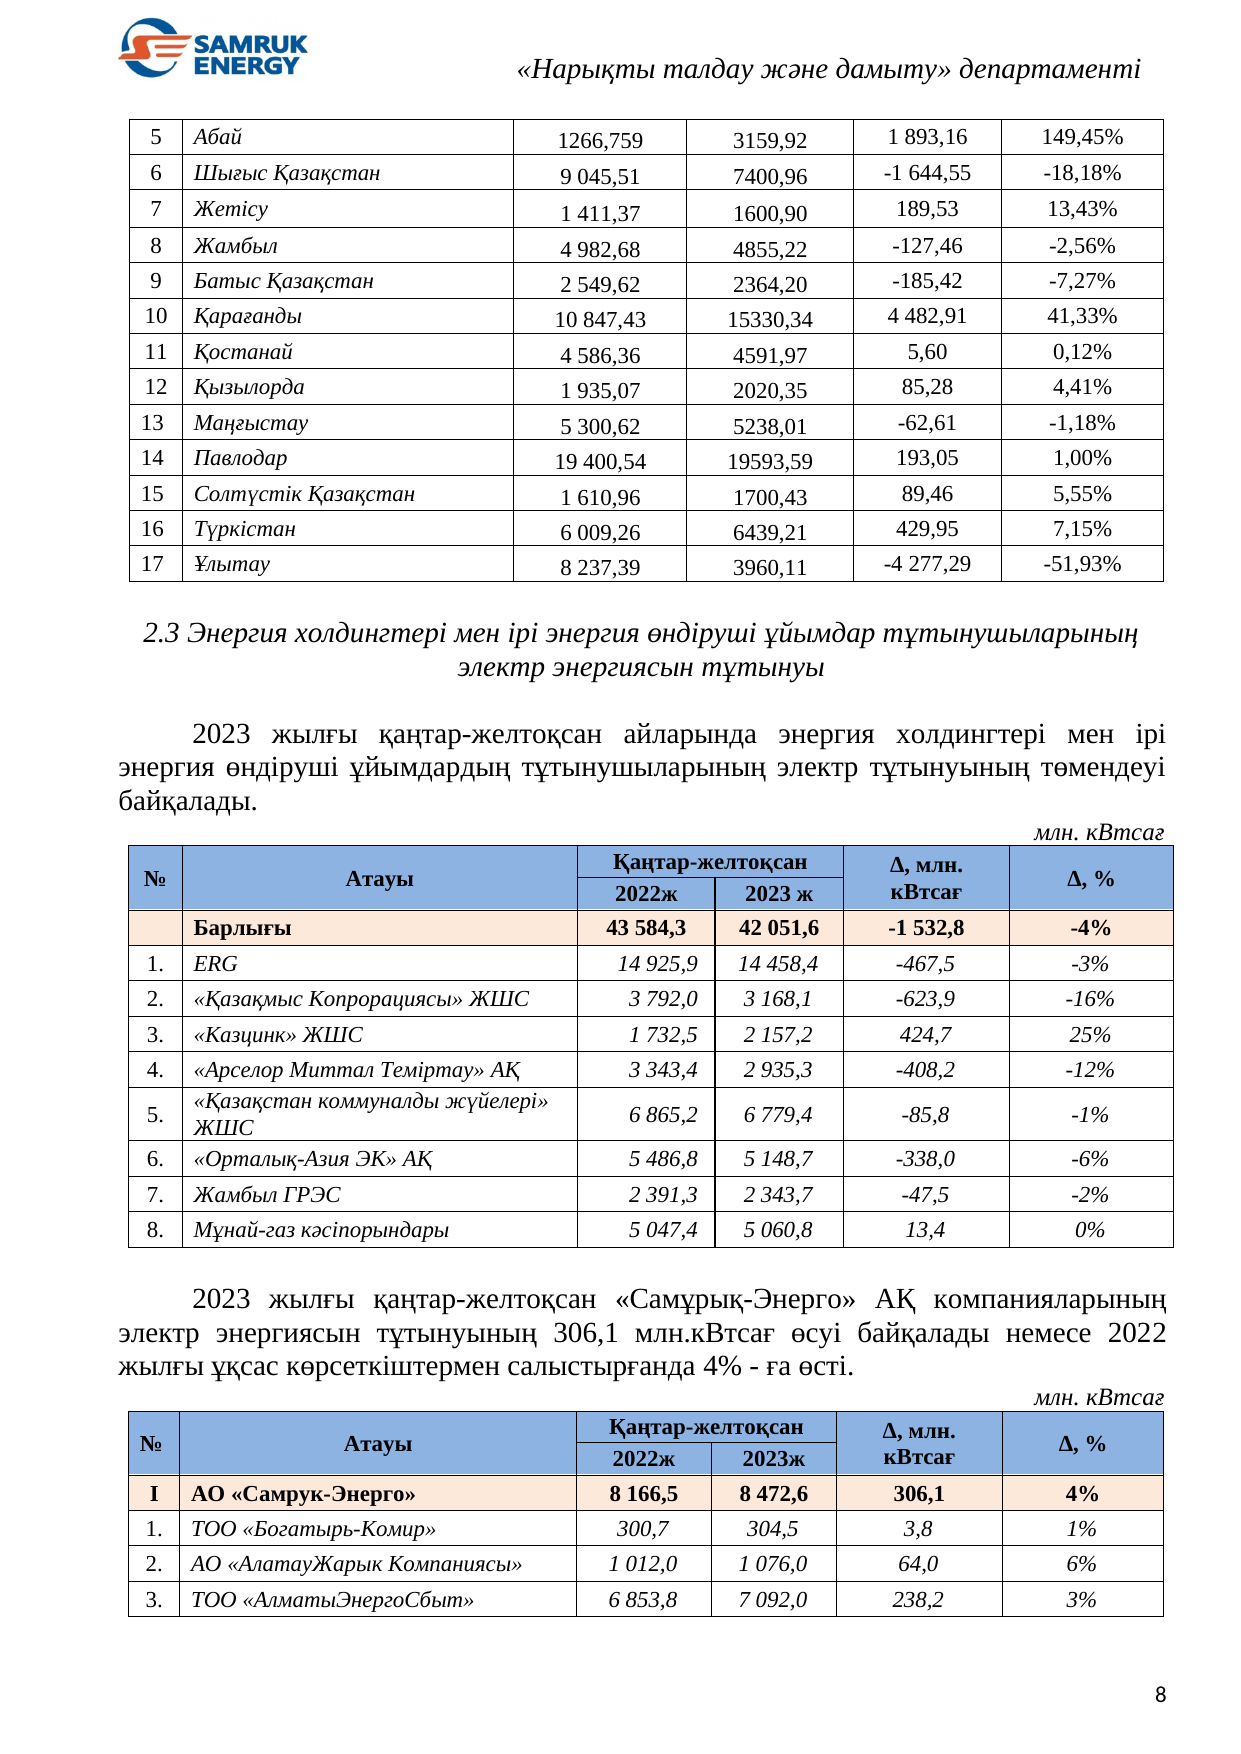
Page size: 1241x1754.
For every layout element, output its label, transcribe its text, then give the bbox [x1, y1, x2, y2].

table_cell 1266,759 [514, 120, 686, 154]
table_cell 300,7 [577, 1511, 711, 1545]
table_cell 4 482,91 [854, 299, 1001, 333]
table_header Δ, % [1003, 1412, 1163, 1474]
table_cell 6 865,2 [578, 1088, 714, 1140]
table_cell 1% [1003, 1511, 1163, 1545]
table_cell -338,0 [844, 1141, 1009, 1176]
table_cell Қызылорда [183, 369, 513, 404]
table_cell 3 168,1 [716, 981, 843, 1016]
table_cell 4591,97 [687, 334, 853, 368]
table_cell 2 391,3 [578, 1177, 714, 1211]
table_cell 14 458,4 [716, 946, 843, 980]
table_header Δ, млн. кВтсағ [844, 846, 1009, 909]
table_cell 1 076,0 [712, 1546, 836, 1581]
table_cell 5238,01 [687, 405, 853, 439]
table_cell -12% [1010, 1052, 1173, 1087]
table_cell 1,00% [1002, 440, 1163, 474]
table_cell 9 045,51 [514, 155, 686, 189]
table_cell Мұнай-газ кәсіпорындары [183, 1212, 577, 1247]
text млн. кВтсағ [118, 1382, 1167, 1411]
table_cell -51,93% [1002, 546, 1163, 581]
table_cell 5 047,4 [578, 1212, 714, 1247]
table_cell 2 935,3 [716, 1052, 843, 1087]
table_cell 149,45% [1002, 120, 1163, 154]
table_cell АО «Самрук-Энерго» [180, 1476, 576, 1510]
text млн. кВтсағ [118, 817, 1167, 845]
table_header № [129, 846, 182, 909]
table_cell 14 925,9 [578, 946, 714, 980]
table_cell 12 [130, 369, 182, 404]
table_cell 13,4 [844, 1212, 1009, 1247]
table_cell 3 792,0 [578, 981, 714, 1016]
table_cell 10 847,43 [514, 299, 686, 333]
table_cell 2 343,7 [716, 1177, 843, 1211]
subtitle 2.3 Энергия холдингтері мен ірі энергия өндіруші ұйымдар тұтынушыларының электр энергиясын тұтынуы [118, 615, 1167, 682]
table_cell -3% [1010, 946, 1173, 980]
table_cell 5 300,62 [514, 405, 686, 439]
table_cell 424,7 [844, 1017, 1009, 1051]
table_cell 5 060,8 [716, 1212, 843, 1247]
table_cell «Арселор Миттал Теміртау» АҚ [183, 1052, 577, 1087]
table_cell 3. [129, 1017, 182, 1051]
table_cell 5,60 [854, 334, 1001, 368]
table_cell 2. [129, 1546, 179, 1581]
table_cell 7,15% [1002, 511, 1163, 545]
table_cell ТОО «Богатырь-Комир» [180, 1511, 576, 1545]
table_cell 11 [130, 334, 182, 368]
table_cell 7 [130, 190, 182, 227]
table_cell 1 732,5 [578, 1017, 714, 1051]
table_cell 7400,96 [687, 155, 853, 189]
table_cell 4. [129, 1052, 182, 1087]
table_cell 42 051,6 [716, 911, 843, 945]
table_cell 89,46 [854, 476, 1001, 510]
table_cell 8 [130, 228, 182, 262]
table_cell 189,53 [854, 190, 1001, 227]
table_cell 0% [1010, 1212, 1173, 1247]
table_cell -4% [1010, 911, 1173, 945]
table_cell -467,5 [844, 946, 1009, 980]
table_cell Шығыс Қазақстан [183, 155, 513, 189]
table_cell 16 [130, 511, 182, 545]
table_cell Жамбыл [183, 228, 513, 262]
table_cell 193,05 [854, 440, 1001, 474]
table_cell 6 853,8 [577, 1582, 711, 1616]
table_cell -2% [1010, 1177, 1173, 1211]
table_cell 4% [1003, 1476, 1163, 1510]
table_cell 1 411,37 [514, 190, 686, 227]
table_cell 19 400,54 [514, 440, 686, 474]
table_cell АО «АлатауЖарык Компаниясы» [180, 1546, 576, 1581]
table_cell Абай [183, 120, 513, 154]
table_header Қаңтар-желтоқсан [577, 1412, 836, 1442]
table_cell 85,28 [854, 369, 1001, 404]
table_cell 7 092,0 [712, 1582, 836, 1616]
table_cell Батыс Қазақстан [183, 263, 513, 297]
list 2023 жылғы қаңтар-желтоқсан айларында энергия холдингтері мен ірі энергия өндіруші ұйымдардың тұтынушыларының электр тұтынуының төмендеуі байқалады. [118, 716, 1167, 817]
table_cell 8 237,39 [514, 546, 686, 581]
table_cell -7,27% [1002, 263, 1163, 297]
table_cell 3. [129, 1582, 179, 1616]
table_cell 4 586,36 [514, 334, 686, 368]
table_cell 2364,20 [687, 263, 853, 297]
table_cell -623,9 [844, 981, 1009, 1016]
table_header Δ, млн. кВтсағ [837, 1412, 1002, 1474]
table_cell 64,0 [837, 1546, 1002, 1581]
table_cell -1% [1010, 1088, 1173, 1140]
table_cell «Қазақмыс Копрорациясы» ЖШС [183, 981, 577, 1016]
table_cell -16% [1010, 981, 1173, 1016]
text 2023 жылғы қаңтар-желтоқсан «Самұрық-Энерго» АҚ компанияларының электр энергиясын тұтынуының 306,1 млн.кВтсағ өсуі байқалады немесе 2022 жылғы ұқсас көрсеткіштермен салыстырғанда 4% - ға өсті. [118, 1281, 1167, 1382]
table_cell 5 148,7 [716, 1141, 843, 1176]
table_cell 4855,22 [687, 228, 853, 262]
table_cell 2022ж [578, 878, 714, 909]
table_header № [129, 1412, 179, 1474]
table_cell Маңғыстау [183, 405, 513, 439]
table_cell 5. [129, 1088, 182, 1140]
table_cell -2,56% [1002, 228, 1163, 262]
table_cell 6 009,26 [514, 511, 686, 545]
table_cell 25% [1010, 1017, 1173, 1051]
table_cell 429,95 [854, 511, 1001, 545]
table_cell 306,1 [837, 1476, 1002, 1510]
table_cell 8. [129, 1212, 182, 1247]
table_cell 2023 ж [716, 878, 843, 909]
table_cell 3 343,4 [578, 1052, 714, 1087]
table_header Атауы [180, 1412, 576, 1474]
table_cell 1 893,16 [854, 120, 1001, 154]
table_cell 10 [130, 299, 182, 333]
table_cell 3960,11 [687, 546, 853, 581]
table_cell -62,61 [854, 405, 1001, 439]
table_cell «Казцинк» ЖШС [183, 1017, 577, 1051]
table_cell 238,2 [837, 1582, 1002, 1616]
table_cell Барлығы [183, 911, 577, 945]
table_cell -1,18% [1002, 405, 1163, 439]
table_cell Қостанай [183, 334, 513, 368]
table_cell [129, 911, 182, 945]
table_cell 1. [129, 946, 182, 980]
table_cell 19593,59 [687, 440, 853, 474]
table_header Δ, % [1010, 846, 1173, 909]
table_cell 1. [129, 1511, 179, 1545]
table_cell 2. [129, 981, 182, 1016]
table_cell 5 [130, 120, 182, 154]
table_cell -185,42 [854, 263, 1001, 297]
table_cell 9 [130, 263, 182, 297]
table_cell 1700,43 [687, 476, 853, 510]
table_cell 6439,21 [687, 511, 853, 545]
table_cell 1 012,0 [577, 1546, 711, 1581]
table_cell 3,8 [837, 1511, 1002, 1545]
table_cell ERG [183, 946, 577, 980]
table_cell Жетісу [183, 190, 513, 227]
table_cell 8 472,6 [712, 1476, 836, 1510]
table_cell Қарағанды [183, 299, 513, 333]
table_cell 1 935,07 [514, 369, 686, 404]
table_cell 3159,92 [687, 120, 853, 154]
table_cell 2 549,62 [514, 263, 686, 297]
table_cell Павлодар [183, 440, 513, 474]
table_cell I [129, 1476, 179, 1510]
table_cell 2020,35 [687, 369, 853, 404]
table_cell «Қазақстан коммуналды жүйелері» ЖШС [183, 1088, 577, 1140]
table_cell 6% [1003, 1546, 1163, 1581]
table_cell 1600,90 [687, 190, 853, 227]
table_cell 2 157,2 [716, 1017, 843, 1051]
table_cell 14 [130, 440, 182, 474]
table_cell -408,2 [844, 1052, 1009, 1087]
table_cell 6. [129, 1141, 182, 1176]
table_cell 43 584,3 [578, 911, 714, 945]
table_cell -4 277,29 [854, 546, 1001, 581]
table_cell -6% [1010, 1141, 1173, 1176]
table_cell «Орталық-Азия ЭК» АҚ [183, 1141, 577, 1176]
table_cell -1 532,8 [844, 911, 1009, 945]
table_cell -18,18% [1002, 155, 1163, 189]
table_cell -127,46 [854, 228, 1001, 262]
table_cell 6 779,4 [716, 1088, 843, 1140]
table_cell Солтүстік Қазақстан [183, 476, 513, 510]
table_cell Жамбыл ГРЭС [183, 1177, 577, 1211]
picture [118, 17, 308, 82]
table_cell -47,5 [844, 1177, 1009, 1211]
table_cell 0,12% [1002, 334, 1163, 368]
table_cell Түркістан [183, 511, 513, 545]
table_cell 15 [130, 476, 182, 510]
table_cell 13,43% [1002, 190, 1163, 227]
table_cell Ұлытау [183, 546, 513, 581]
table_cell ТОО «АлматыЭнергоСбыт» [180, 1582, 576, 1616]
table_cell 5 486,8 [578, 1141, 714, 1176]
table_cell 3% [1003, 1582, 1163, 1616]
table_cell 304,5 [712, 1511, 836, 1545]
table_cell 15330,34 [687, 299, 853, 333]
table_cell 6 [130, 155, 182, 189]
table_cell 41,33% [1002, 299, 1163, 333]
table_cell 17 [130, 546, 182, 581]
table_cell 13 [130, 405, 182, 439]
table_cell 7. [129, 1177, 182, 1211]
table_cell 8 166,5 [577, 1476, 711, 1510]
table_cell -1 644,55 [854, 155, 1001, 189]
table_cell 2022ж [577, 1443, 711, 1474]
table_cell 5,55% [1002, 476, 1163, 510]
table_cell -85,8 [844, 1088, 1009, 1140]
table_cell 4,41% [1002, 369, 1163, 404]
table_cell 2023ж [712, 1443, 836, 1474]
table_cell 1 610,96 [514, 476, 686, 510]
table_header Атауы [183, 846, 577, 909]
table_header Қаңтар-желтоқсан [578, 846, 843, 877]
table_cell 4 982,68 [514, 228, 686, 262]
